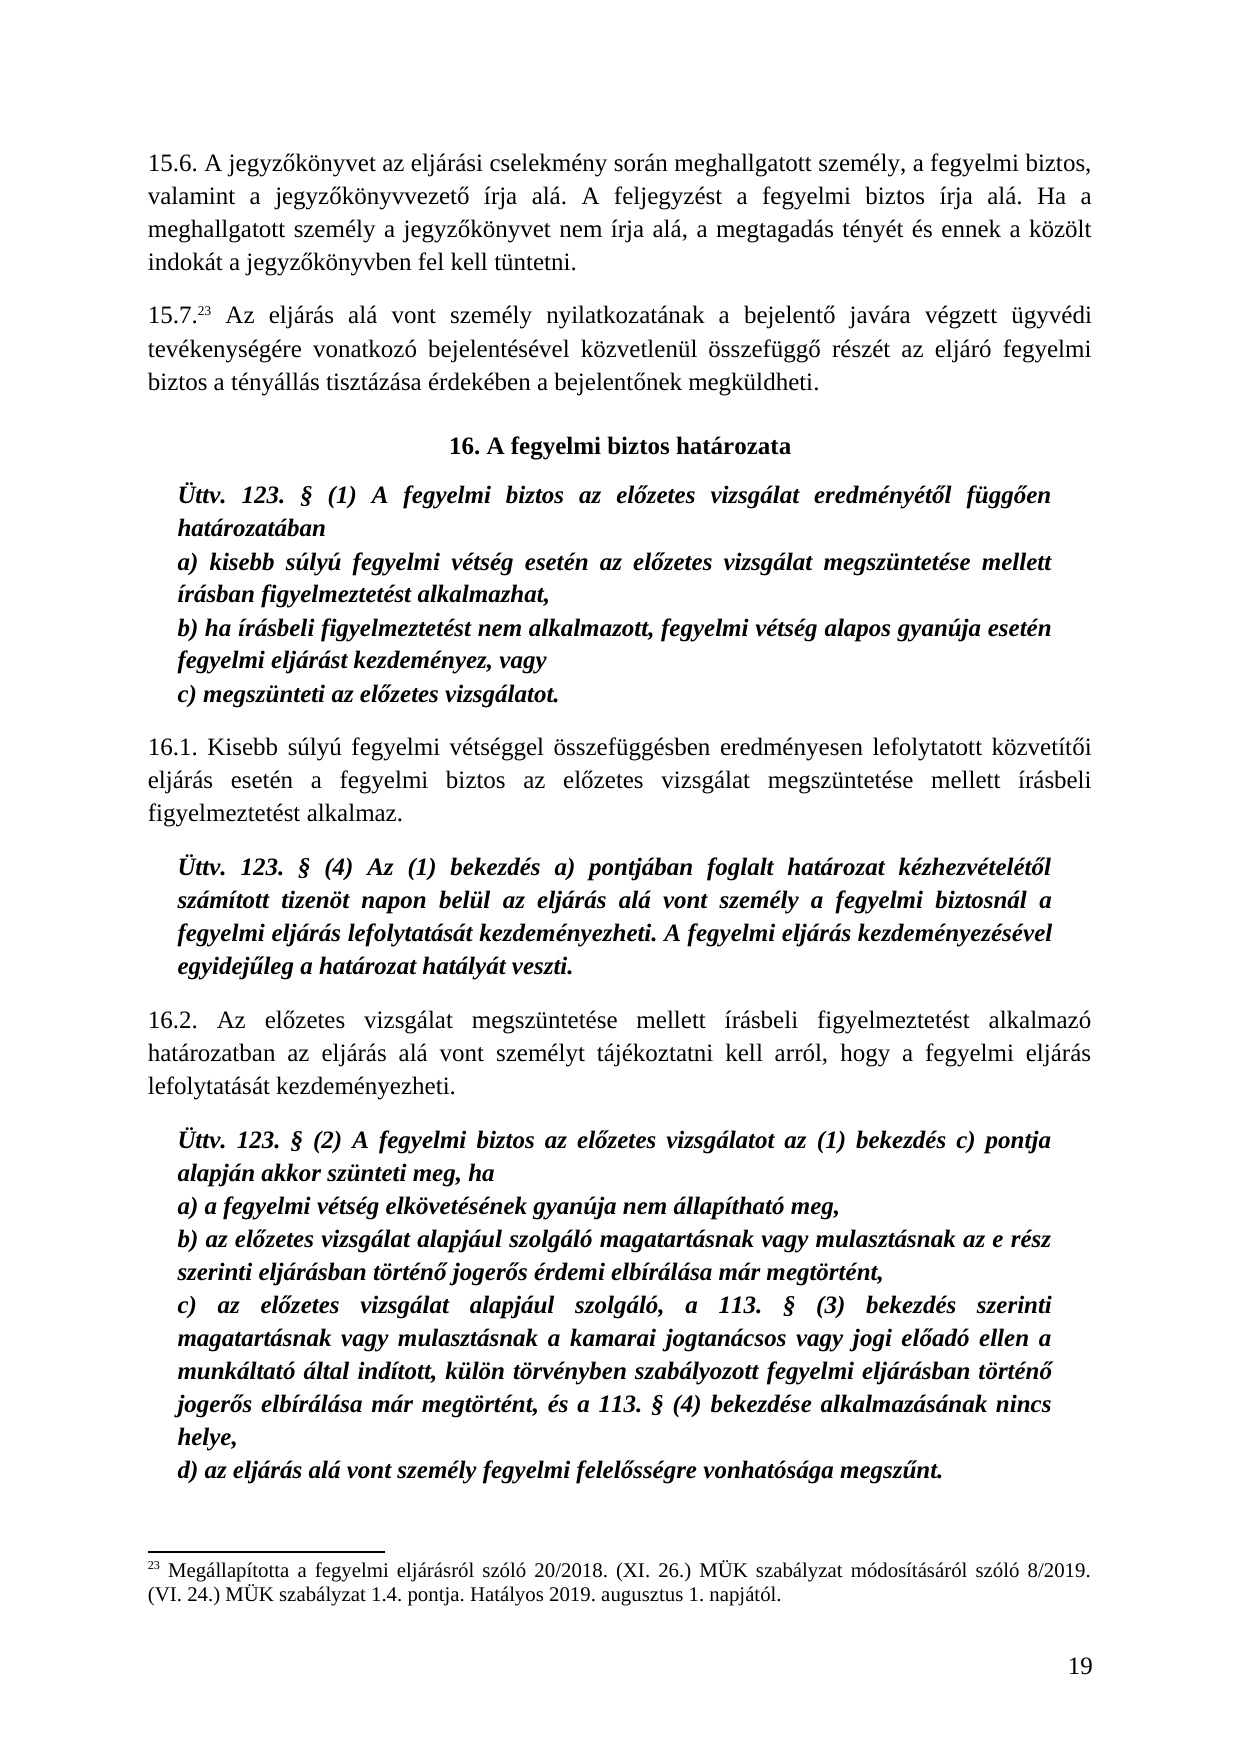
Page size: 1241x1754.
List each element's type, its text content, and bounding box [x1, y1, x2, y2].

text a) kisebb súlyú fegyelmi vétség esetén az előzetes vizsgálat megszüntetése mellett írásban figyelmeztetést alkalmazhat, [177, 547, 1055, 608]
text d) az eljárás alá vont személy fegyelmi felelősségre vonhatósága megszűnt. [177, 1455, 1055, 1484]
text 16.1. Kisebb súlyú fegyelmi vétséggel összefüggésben eredményesen lefolytatott közvetítői eljárás esetén a fegyelmi biztos az előzetes vizsgálat megszüntetése mellett írásbeli figyelmeztetést alkalmaz. [148, 732, 1092, 827]
text 16.2. Az előzetes vizsgálat megszüntetése mellett írásbeli figyelmeztetést alkalmazó határozatban az eljárás alá vont személyt tájékoztatni kell arról, hogy a fegyelmi eljárás lefolytatását kezdeményezheti. [148, 1005, 1092, 1100]
text Üttv. 123. § (4) Az (1) bekezdés a) pontjában foglalt határozat kézhezvételétől számított tizenöt napon belül az eljárás alá vont személy a fegyelmi biztosnál a fegyelmi eljárás lefolytatását kezdeményezheti. A fegyelmi eljárás kezdeményezésével egyidejűleg a határozat hatályát veszti. [177, 852, 1055, 980]
text b) az előzetes vizsgálat alapjául szolgáló magatartásnak vagy mulasztásnak az e rész szerinti eljárásban történő jogerős érdemi elbírálása már megtörtént, [177, 1224, 1055, 1286]
text 15.6. A jegyzőkönyvet az eljárási cselekmény során meghallgatott személy, a fegyelmi biztos, valamint a jegyzőkönyvvezető írja alá. A feljegyzést a fegyelmi biztos írja alá. Ha a meghallgatott személy a jegyzőkönyvet nem írja alá, a megtagadás tényét és ennek a közölt indokát a jegyzőkönyvben fel kell tüntetni. [148, 148, 1092, 276]
subtitle 16. A fegyelmi biztos határozata [148, 431, 1092, 460]
text c) megszünteti az előzetes vizsgálatot. [177, 679, 1055, 707]
text a) a fegyelmi vétség elkövetésének gyanúja nem állapítható meg, [177, 1191, 1055, 1220]
text 15.7. Az eljárás alá vont személy nyilatkozatának a bejelentő javára végzett ügyvédi tevékenységére vonatkozó bejelentésével közvetlenül összefüggő részét az eljáró fegyelmi biztos a tényállás tisztázása érdekében a bejelentőnek megküldheti. [148, 301, 1092, 395]
text b) ha írásbeli figyelmeztetést nem alkalmazott, fegyelmi vétség alapos gyanúja esetén fegyelmi eljárást kezdeményez, vagy [177, 613, 1055, 674]
text Üttv. 123. § (1) A fegyelmi biztos az előzetes vizsgálat eredményétől függően határozatában [177, 481, 1055, 542]
text Üttv. 123. § (2) A fegyelmi biztos az előzetes vizsgálatot az (1) bekezdés c) pontja alapján akkor szünteti meg, ha [177, 1125, 1055, 1187]
text c) az előzetes vizsgálat alapjául szolgáló, a 113. § (3) bekezdés szerinti magatartásnak vagy mulasztásnak a kamarai jogtanácsos vagy jogi előadó ellen a munkáltató által indított, külön törvényben szabályozott fegyelmi eljárásban történő jogerős elbírálása már megtörtént, és a 113. § (4) bekezdése alkalmazásának nincs helye, [177, 1290, 1055, 1451]
